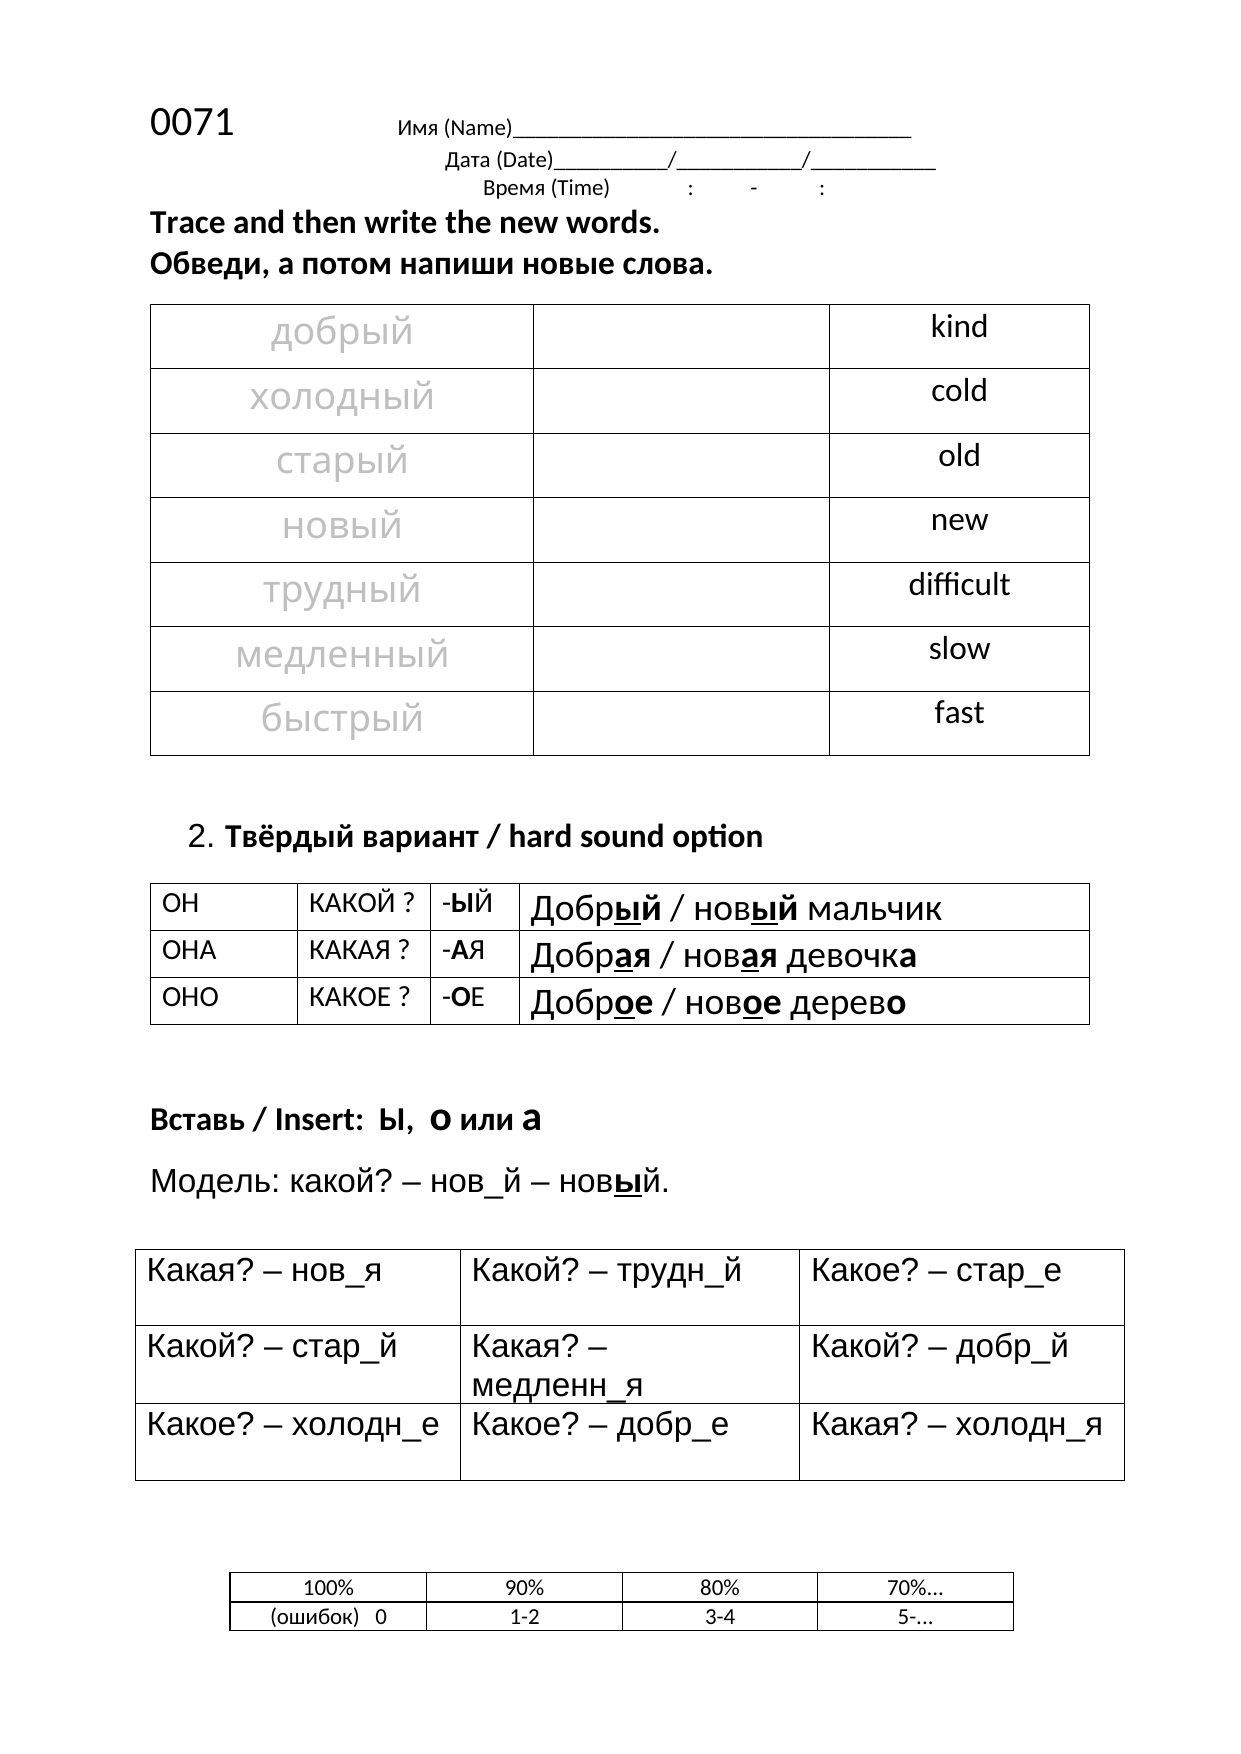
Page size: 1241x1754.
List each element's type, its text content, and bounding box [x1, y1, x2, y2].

text Вставь / Insert: Ы, о или а [150, 1089, 1090, 1140]
table_cell cold [830, 369, 1089, 433]
table_cell [534, 434, 829, 497]
table_cell Доброе / новое дерево [520, 978, 1089, 1023]
table_cell [534, 563, 829, 626]
table_cell fast [830, 692, 1089, 755]
table_cell [534, 498, 829, 562]
table_header kind [830, 305, 1089, 368]
table_header Какое? – стар_е [800, 1250, 1124, 1325]
table_cell old [830, 434, 1089, 497]
table_header ОН [151, 884, 297, 930]
table_cell трудный [151, 563, 533, 626]
table_header добрый [151, 305, 533, 368]
table_cell Какое? – холодн_е [136, 1404, 460, 1480]
table_cell ОНО [151, 978, 297, 1023]
table_cell -АЯ [431, 931, 519, 977]
table_cell КАКОЕ ? [298, 978, 430, 1023]
table_cell Какая? – холодн_я [800, 1404, 1124, 1480]
table_cell старый [151, 434, 533, 497]
table_cell [534, 369, 829, 433]
table_header [534, 305, 829, 368]
table_cell холодный [151, 369, 533, 433]
text Trace and then write the new words. Обведи, а потом напиши новые слова. [150, 201, 1090, 283]
table_cell быстрый [151, 692, 533, 755]
table_cell ОНА [151, 931, 297, 977]
table_cell Какой? – добр_й [800, 1326, 1124, 1403]
table_cell новый [151, 498, 533, 562]
list Твёрдый вариант / hard sound option [187, 815, 1090, 856]
table_cell Добрая / новая девочка [520, 931, 1089, 977]
table_cell КАКАЯ ? [298, 931, 430, 977]
table_cell Какая? – медленн_я [607, 1326, 799, 1403]
table_header КАКОЙ ? [298, 884, 430, 930]
table_cell new [830, 498, 1089, 562]
table_cell difficult [830, 563, 1089, 626]
table_cell -ОЕ [431, 978, 519, 1023]
table_cell Какой? – стар_й [136, 1326, 460, 1403]
table_header Какой? – трудн_й [461, 1250, 799, 1325]
table_header Какая? – нов_я [136, 1250, 460, 1325]
table_cell Какое? – добр_е [461, 1404, 799, 1480]
table_cell slow [830, 627, 1089, 691]
table_cell [534, 692, 829, 755]
table_cell [534, 627, 829, 691]
table_header -ЫЙ [431, 884, 519, 930]
text Модель: какой? – нов_й – новый. [150, 1161, 1090, 1228]
table_header Добрый / новый мальчик [520, 884, 1089, 930]
table_cell медленный [151, 627, 533, 691]
